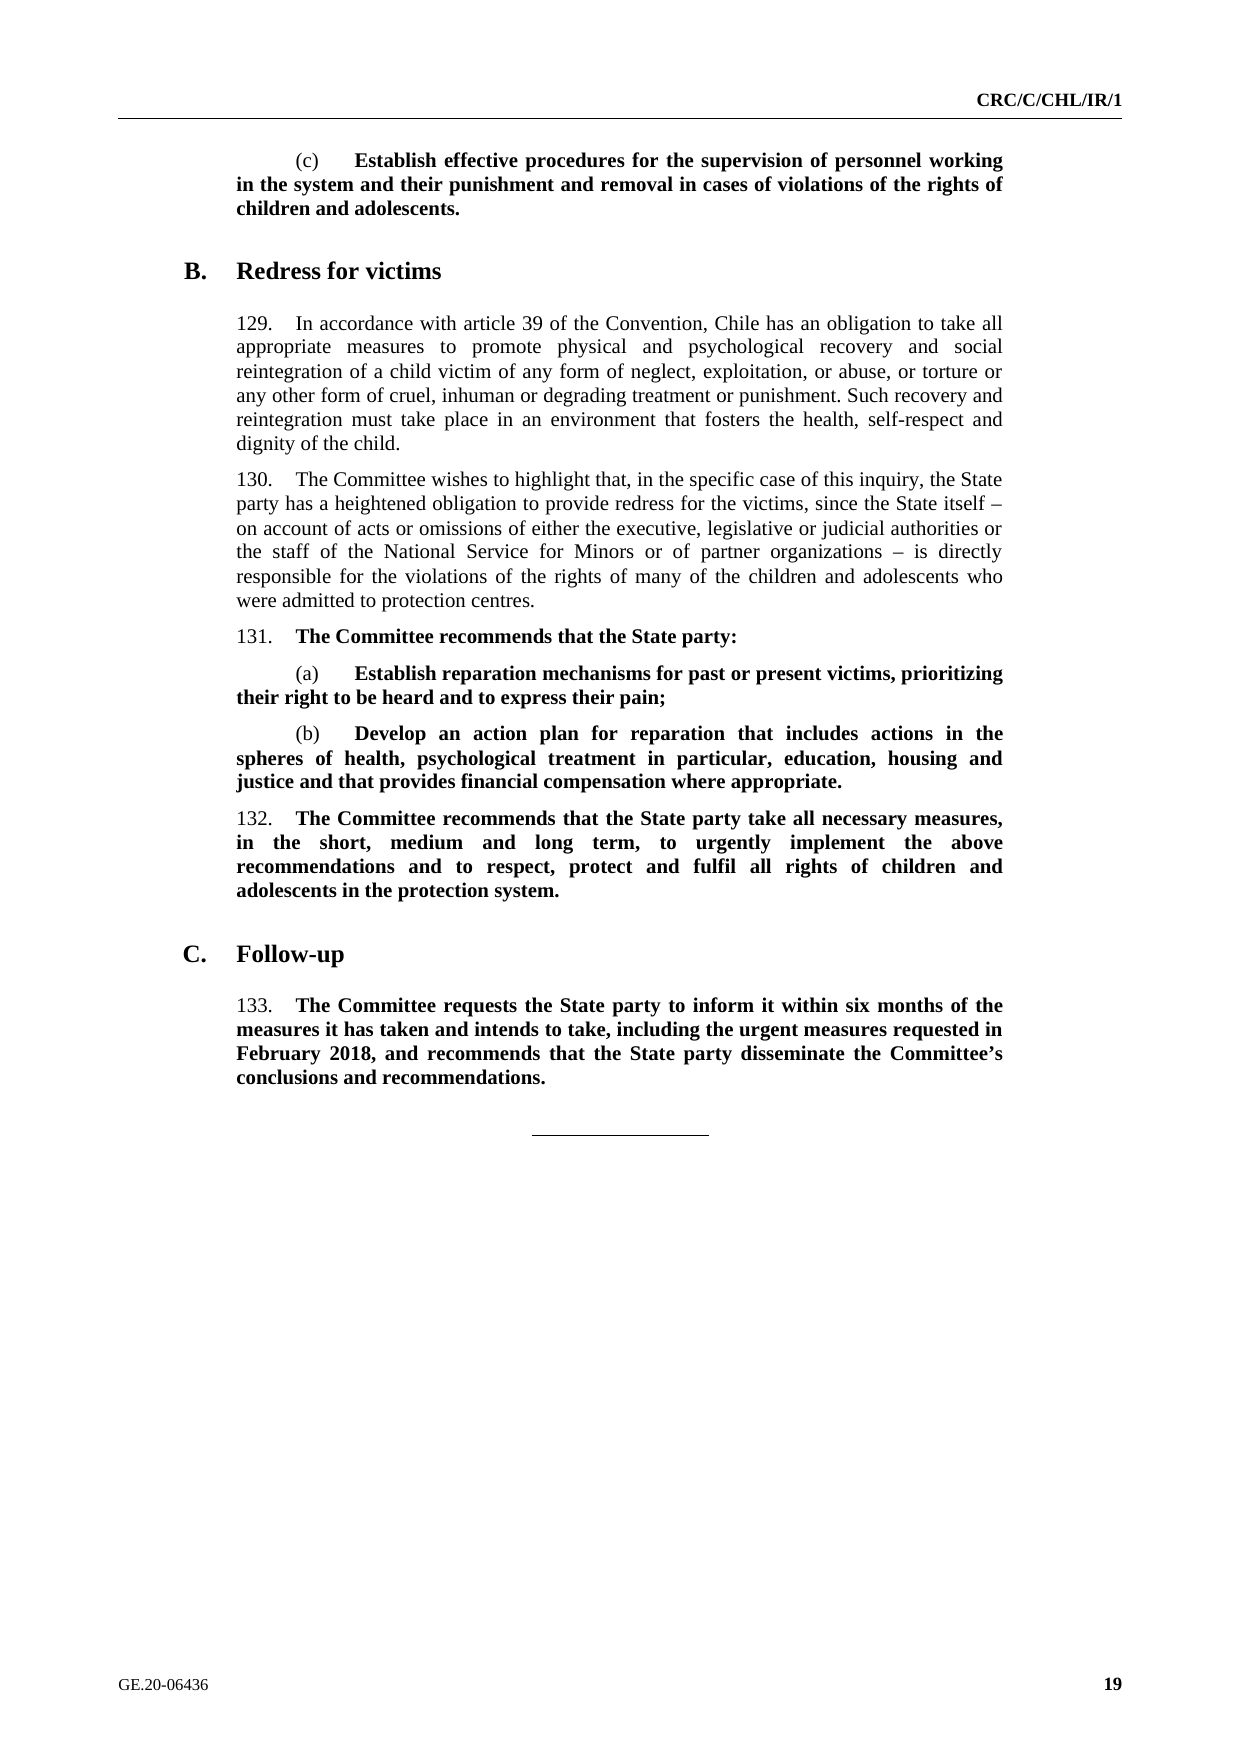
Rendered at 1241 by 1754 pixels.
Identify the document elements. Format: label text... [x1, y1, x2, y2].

text 130. The Committee wishes to highlight that, in the specific case of this inquiry, the State party has a heightened obligation to provide redress for the victims, since the State itself – on account of acts or omissions of either the executive, legislative or judicial authorities or the staff of the National Service for Minors or of partner organizations – is directly responsible for the violations of the rights of many of the children and adolescents who were admitted to protection centres. [236, 467, 1004, 612]
text (b) Develop an action plan for reparation that includes actions in the spheres of health, psychological treatment in particular, education, housing and justice and that provides financial compensation where appropriate. [236, 721, 1004, 793]
text 129. In accordance with article 39 of the Convention, Chile has an obligation to take all appropriate measures to promote physical and psychological recovery and social reintegration of a child victim of any form of neglect, exploitation, or abuse, or torture or any other form of cruel, inhuman or degrading treatment or punishment. Such recovery and reintegration must take place in an environment that fosters the health, self-respect and dignity of the child. [236, 310, 1004, 455]
text C. Follow-up [118, 940, 1004, 968]
text (c) Establish effective procedures for the supervision of personnel working in the system and their punishment and removal in cases of violations of the rights of children and adolescents. [236, 148, 1004, 220]
text 133. The Committee requests the State party to inform it within six months of the measures it has taken and intends to take, including the urgent measures requested in February 2018, and recommends that the State party disseminate the Committee’s conclusions and recommendations. [236, 993, 1004, 1089]
text 132. The Committee recommends that the State party take all necessary measures, in the short, medium and long term, to urgently implement the above recommendations and to respect, protect and fulfil all rights of children and adolescents in the protection system. [236, 806, 1004, 902]
text (a) Establish reparation mechanisms for past or present victims, prioritizing their right to be heard and to express their pain; [236, 661, 1004, 709]
text 131. The Committee recommends that the State party: [236, 624, 1004, 648]
text B. Redress for victims [118, 257, 1004, 285]
